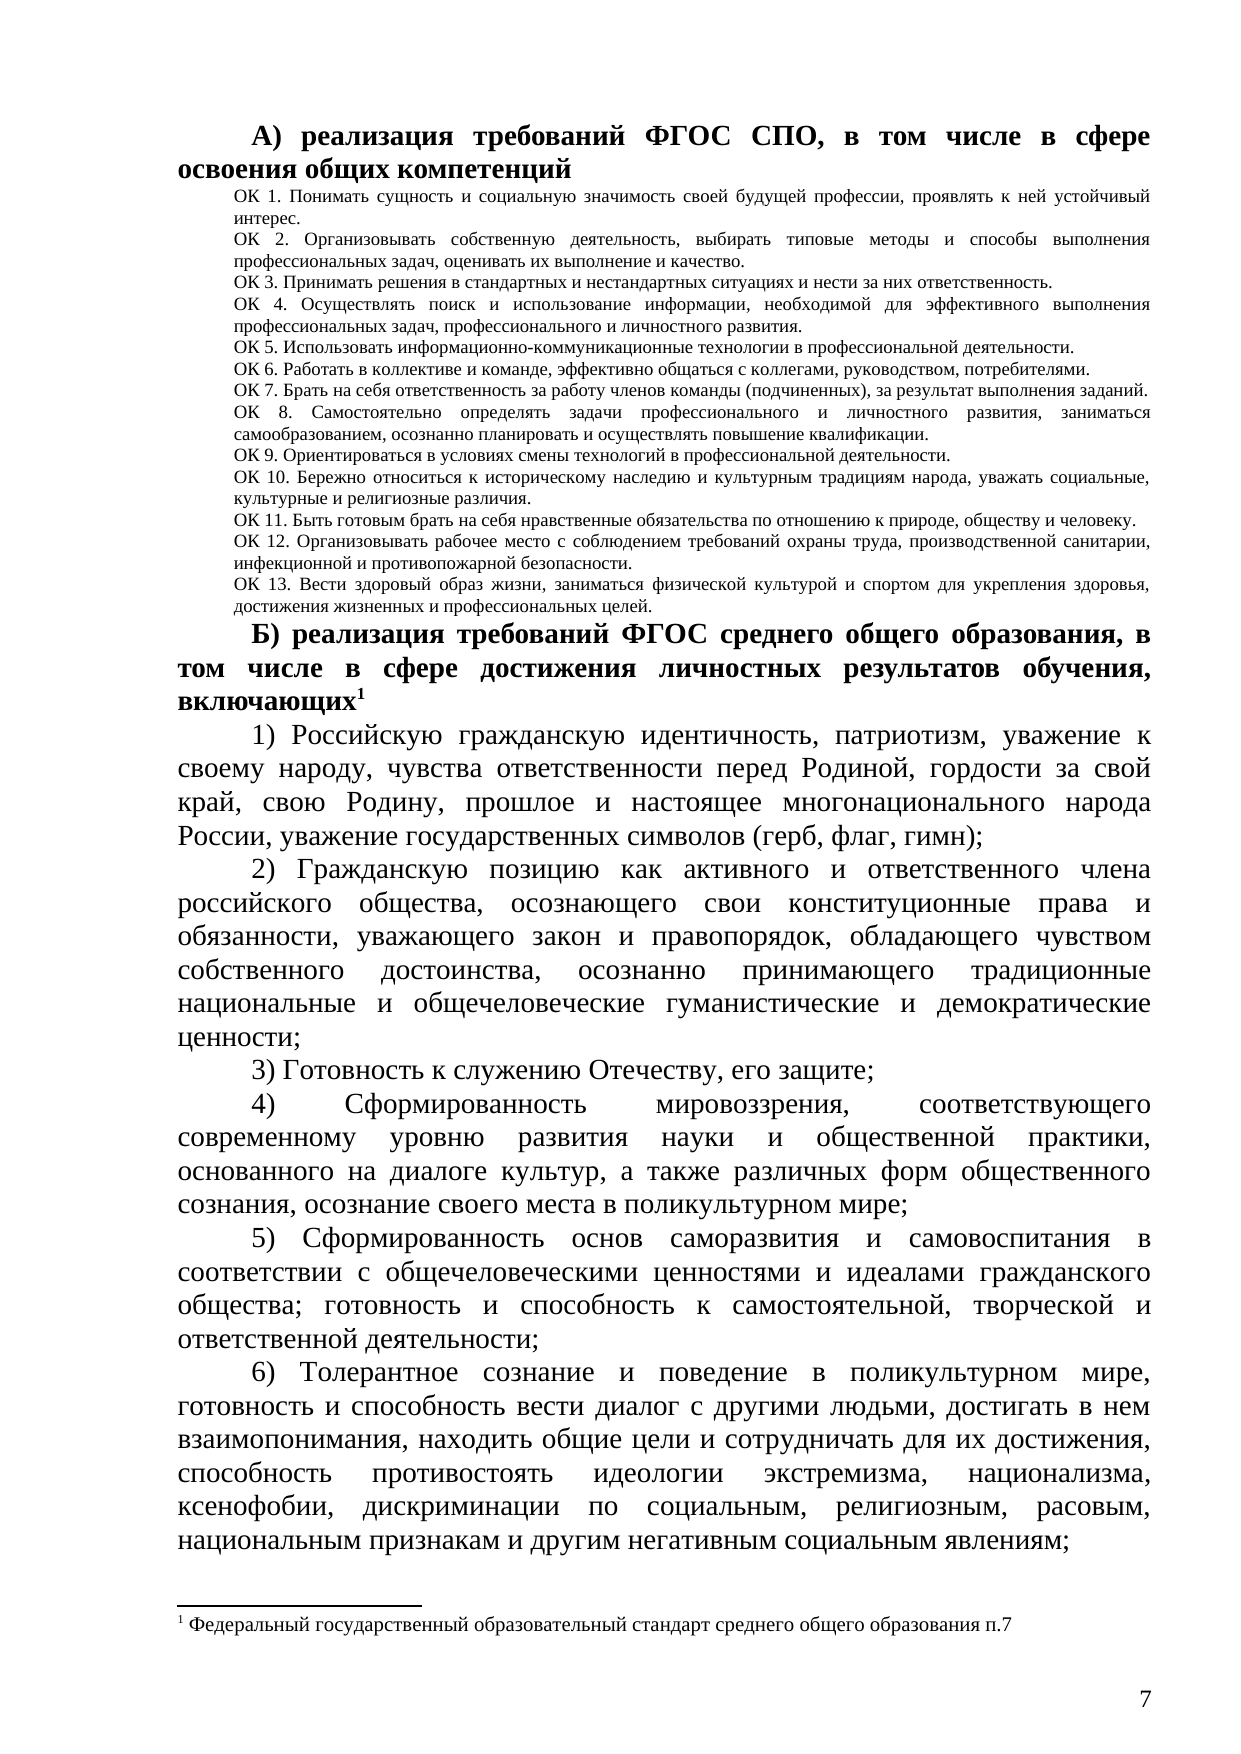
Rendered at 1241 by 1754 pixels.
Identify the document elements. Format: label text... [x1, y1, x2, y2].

text ОК 2. Организовывать собственную деятельность, выбирать типовые методы и способы выполнения профессиональных задач, оценивать их выполнение и качество. [233, 228, 1152, 271]
text ОК 5. Использовать информационно-коммуникационные технологии в профессиональной деятельности. [233, 336, 1152, 358]
text ОК 12. Организовывать рабочее место с соблюдением требований охраны труда, производственной санитарии, инфекционной и противопожарной безопасности. [233, 530, 1152, 573]
text ОК 11. Быть готовым брать на себя нравственные обязательства по отношению к природе, обществу и человеку. [233, 509, 1152, 530]
text ОК 1. Понимать сущность и социальную значимость своей будущей профессии, проявлять к ней устойчивый интерес. [233, 185, 1152, 228]
text 3) Готовность к служению Отечеству, его защите; [177, 1052, 1152, 1086]
text ОК 6. Работать в коллективе и команде, эффективно общаться с коллегами, руководством, потребителями. [233, 358, 1152, 379]
text А) реализация требований ФГОС СПО, в том числе в сфере освоения общих компетенций [177, 118, 1152, 185]
text ОК 9. Ориентироваться в условиях смены технологий в профессиональной деятельности. [233, 444, 1152, 466]
text 5) Сформированность основ саморазвития и самовоспитания в соответствии с общечеловеческими ценностями и идеалами гражданского общества; готовность и способность к самостоятельной, творческой и ответственной деятельности; [177, 1220, 1152, 1354]
text 1) Российскую гражданскую идентичность, патриотизм, уважение к своему народу, чувства ответственности перед Родиной, гордости за свой край, свою Родину, прошлое и настоящее многонационального народа России, уважение государственных символов (герб, флаг, гимн); [177, 717, 1152, 851]
text ОК 10. Бережно относиться к историческому наследию и культурным традициям народа, уважать социальные, культурные и религиозные различия. [233, 466, 1152, 509]
text 6) Толерантное сознание и поведение в поликультурном мире, готовность и способность вести диалог с другими людьми, достигать в нем взаимопонимания, находить общие цели и сотрудничать для их достижения, способность противостоять идеологии экстремизма, национализма, ксенофобии, дискриминации по социальным, религиозным, расовым, национальным признакам и другим негативным социальным явлениям; [177, 1354, 1152, 1556]
text ОК 7. Брать на себя ответственность за работу членов команды (подчиненных), за результат выполнения заданий. [233, 379, 1152, 401]
text 4) Сформированность мировоззрения, соответствующего современному уровню развития науки и общественной практики, основанного на диалоге культур, а также различных форм общественного сознания, осознание своего места в поликультурном мире; [177, 1086, 1152, 1220]
text ОК 13. Вести здоровый образ жизни, заниматься физической культурой и спортом для укрепления здоровья, достижения жизненных и профессиональных целей. [233, 573, 1152, 616]
text 2) Гражданскую позицию как активного и ответственного члена российского общества, осознающего свои конституционные права и обязанности, уважающего закон и правопорядок, обладающего чувством собственного достоинства, осознанно принимающего традиционные национальные и общечеловеческие гуманистические и демократические ценности; [177, 851, 1152, 1052]
text ОК 3. Принимать решения в стандартных и нестандартных ситуациях и нести за них ответственность. [233, 271, 1152, 293]
text ОК 4. Осуществлять поиск и использование информации, необходимой для эффективного выполнения профессиональных задач, профессионального и личностного развития. [233, 293, 1152, 336]
text ОК 8. Самостоятельно определять задачи профессионального и личностного развития, заниматься самообразованием, осознанно планировать и осуществлять повышение квалификации. [233, 401, 1152, 444]
text Б) реализация требований ФГОС среднего общего образования, в том числе в сфере достижения личностных результатов обучения, включающих [177, 616, 1152, 717]
